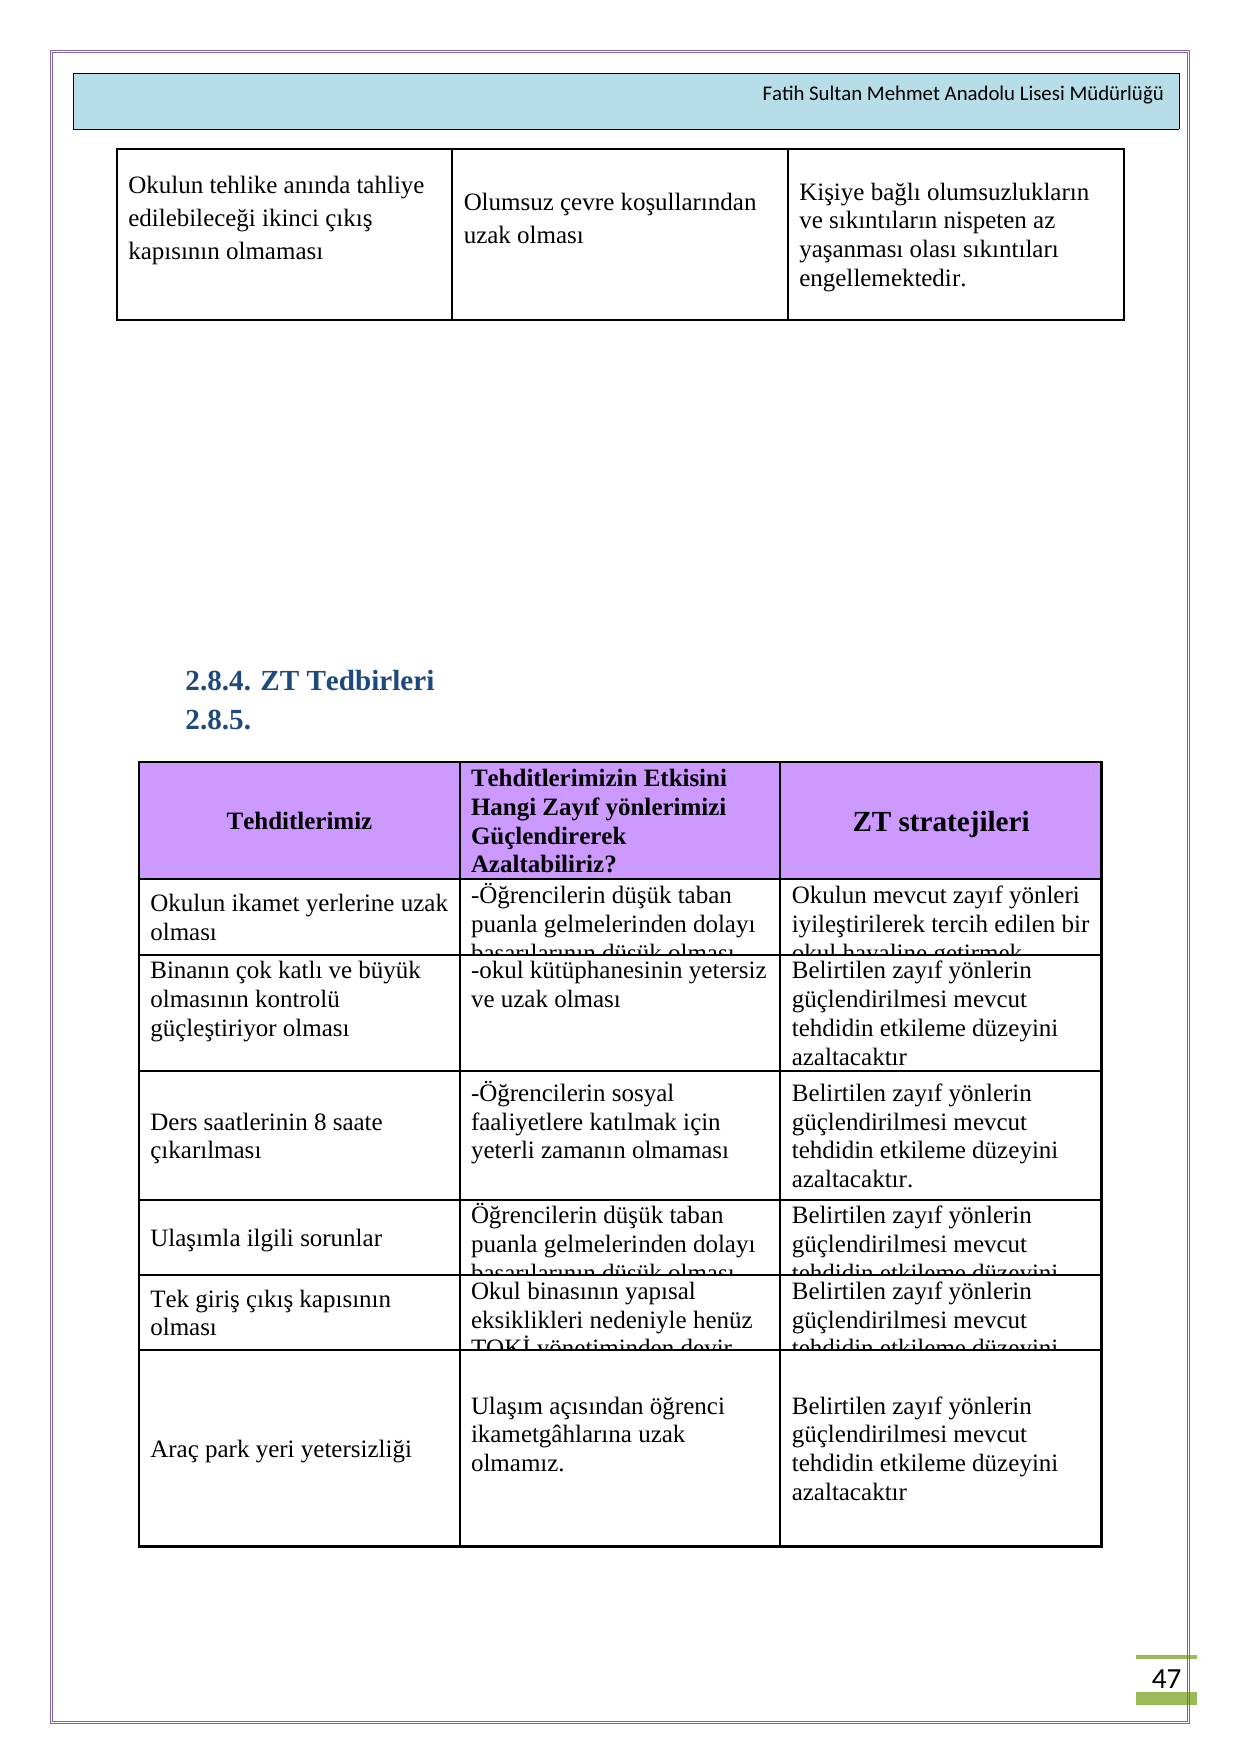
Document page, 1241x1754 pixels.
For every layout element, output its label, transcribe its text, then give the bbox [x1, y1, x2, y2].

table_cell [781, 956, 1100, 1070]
list ZT Tedbirleri [185, 663, 1092, 697]
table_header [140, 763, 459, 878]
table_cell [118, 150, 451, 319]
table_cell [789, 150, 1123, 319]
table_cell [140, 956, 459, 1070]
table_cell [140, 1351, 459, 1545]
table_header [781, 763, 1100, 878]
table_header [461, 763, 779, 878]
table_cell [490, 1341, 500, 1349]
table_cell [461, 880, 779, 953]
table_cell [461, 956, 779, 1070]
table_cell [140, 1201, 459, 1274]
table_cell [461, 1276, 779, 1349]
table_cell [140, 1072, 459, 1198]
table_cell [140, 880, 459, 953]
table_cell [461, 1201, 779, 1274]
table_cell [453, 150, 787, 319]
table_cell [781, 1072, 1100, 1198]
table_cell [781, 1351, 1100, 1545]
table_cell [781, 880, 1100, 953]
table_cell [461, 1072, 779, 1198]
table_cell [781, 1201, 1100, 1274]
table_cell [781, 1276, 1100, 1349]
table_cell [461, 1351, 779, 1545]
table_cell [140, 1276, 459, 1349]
